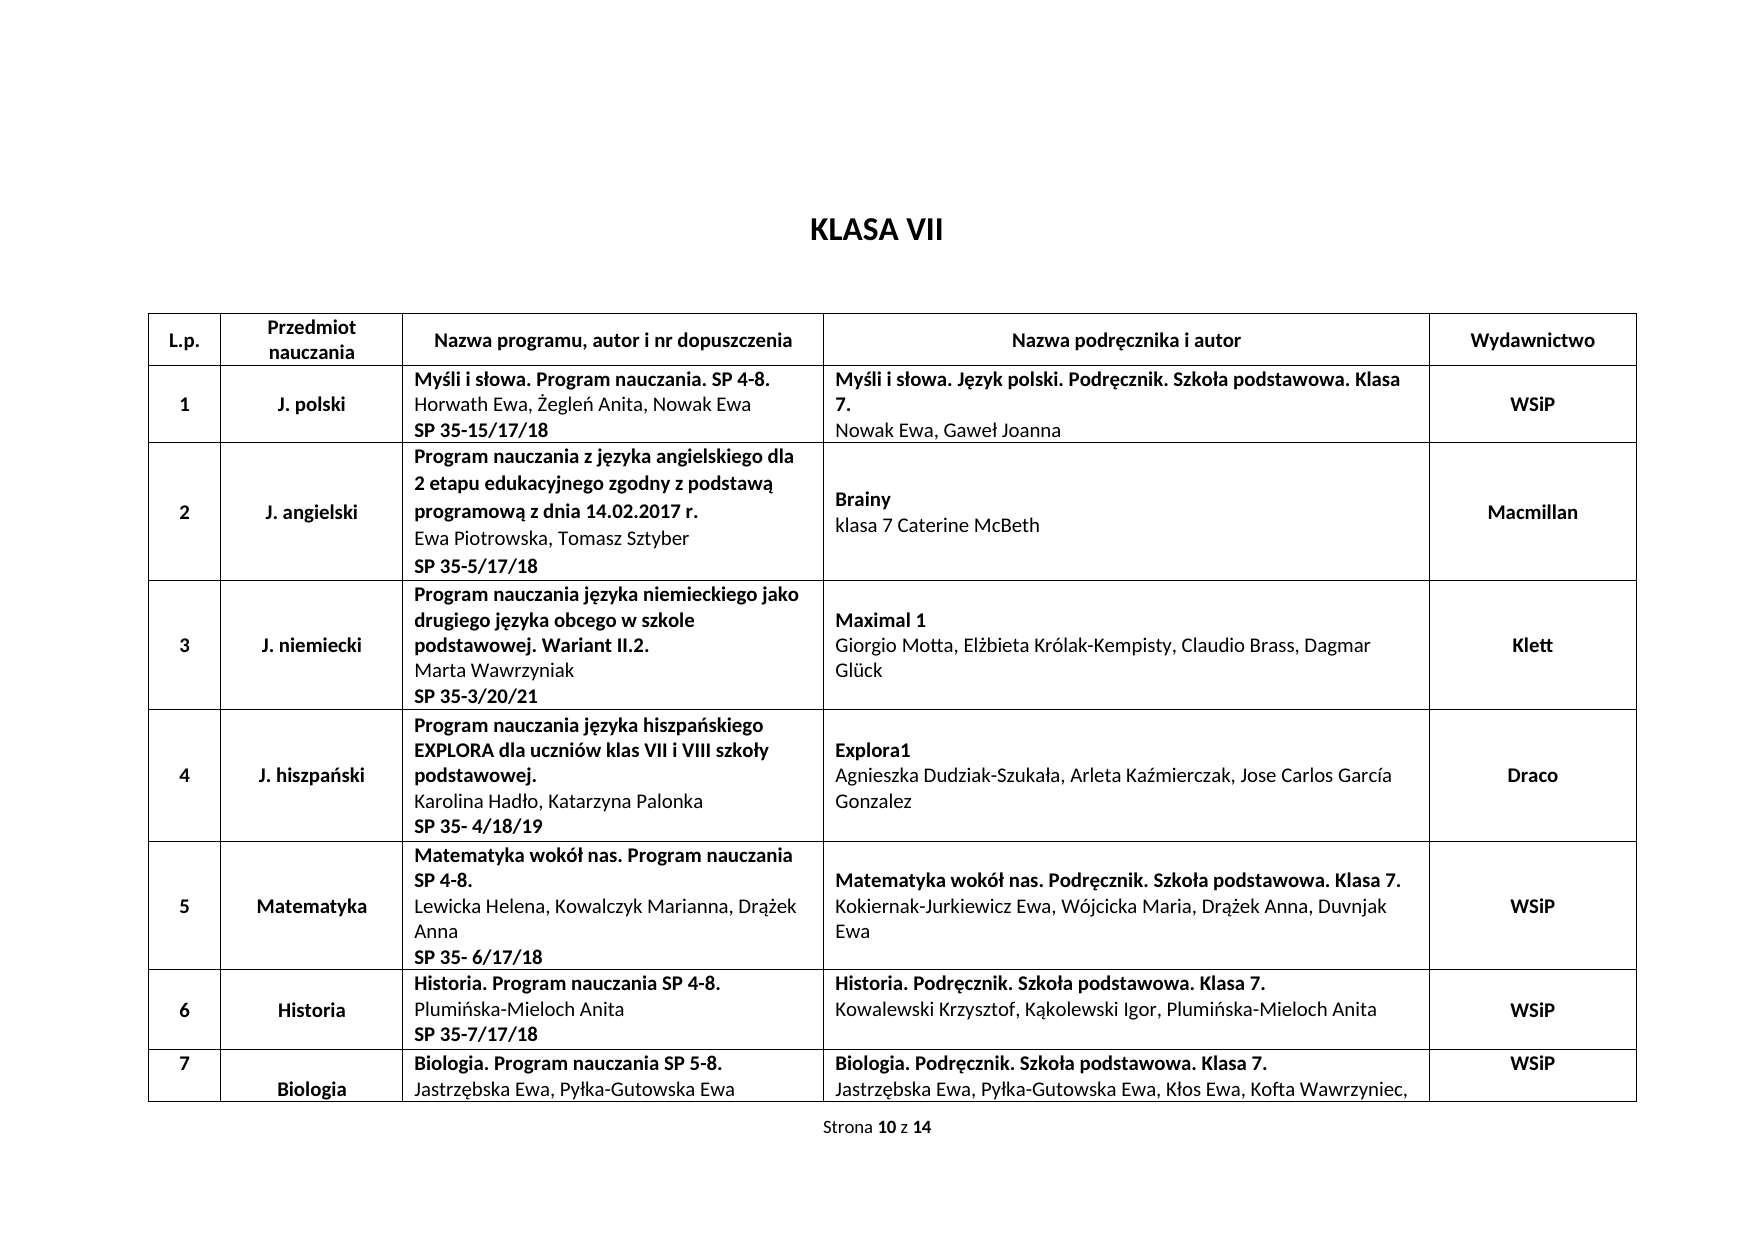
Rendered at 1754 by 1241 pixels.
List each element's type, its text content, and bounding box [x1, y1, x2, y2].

table_header L.p. [149, 314, 220, 365]
table_cell WSiP [1430, 1050, 1636, 1101]
table_cell 7 [149, 1050, 220, 1101]
table_cell Myśli i słowa. Język polski. Podręcznik. Szkoła podstawowa. Klasa 7. Nowak Ewa, Gaweł Joanna [824, 366, 1429, 442]
table_cell Historia. Podręcznik. Szkoła podstawowa. Klasa 7. Kowalewski Krzysztof, Kąkolewski Igor, Plumińska-Mieloch Anita [824, 970, 1429, 1049]
table_cell Myśli i słowa. Program nauczania. SP 4-8. Horwath Ewa, Żegleń Anita, Nowak Ewa SP 35-15/17/18 [403, 366, 823, 442]
table_cell Brainy klasa 7 Caterine McBeth [824, 443, 1429, 580]
table_cell Program nauczania języka hiszpańskiego EXPLORA dla uczniów klas VII i VIII szkoły podstawowej. Karolina Hadło, Katarzyna Palonka SP 35- 4/18/19 [403, 710, 823, 841]
table_cell WSiP [1430, 366, 1636, 442]
text KLASA VII [148, 208, 1606, 249]
table_cell 4 [149, 710, 220, 841]
table_cell J. hiszpański [221, 710, 402, 841]
table_cell Program nauczania języka niemieckiego jako drugiego języka obcego w szkole podstawowej. Wariant II.2. Marta Wawrzyniak SP 35-3/20/21 [403, 581, 823, 708]
table_cell Biologia [221, 1050, 402, 1101]
table_cell 5 [149, 842, 220, 969]
table_cell Program nauczania z języka angielskiego dla 2 etapu edukacyjnego zgodny z podstawą programową z dnia 14.02.2017 r. Ewa Piotrowska, Tomasz Sztyber SP 35-5/17/18 [403, 443, 823, 580]
table_cell 2 [149, 443, 220, 580]
table_cell Historia [221, 970, 402, 1049]
table_cell Matematyka [221, 842, 402, 969]
table_cell WSiP [1430, 842, 1636, 969]
table_cell J. niemiecki [221, 581, 402, 708]
table_header Wydawnictwo [1430, 314, 1636, 365]
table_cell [824, 1050, 1429, 1101]
table_cell Matematyka wokół nas. Podręcznik. Szkoła podstawowa. Klasa 7. Kokiernak-Jurkiewicz Ewa, Wójcicka Maria, Drążek Anna, Duvnjak Ewa [824, 842, 1429, 969]
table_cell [403, 1050, 823, 1101]
table_header Przedmiot nauczania [221, 314, 402, 365]
table_cell Draco [1430, 710, 1636, 841]
table_cell Matematyka wokół nas. Program nauczania SP 4-8. Lewicka Helena, Kowalczyk Marianna, Drążek Anna SP 35- 6/17/18 [403, 842, 823, 969]
table_cell J. polski [221, 366, 402, 442]
table_cell Explora1 Agnieszka Dudziak-Szukała, Arleta Kaźmierczak, Jose Carlos García Gonzalez [824, 710, 1429, 841]
table_header Nazwa podręcznika i autor [824, 314, 1429, 365]
table_cell 6 [149, 970, 220, 1049]
table_cell 1 [149, 366, 220, 442]
table_cell Maximal 1 Giorgio Motta, Elżbieta Królak-Kempisty, Claudio Brass, Dagmar Glück [824, 581, 1429, 708]
table_cell J. angielski [221, 443, 402, 580]
table_cell Macmillan [1430, 443, 1636, 580]
table_header Nazwa programu, autor i nr dopuszczenia [403, 314, 823, 365]
table_cell 3 [149, 581, 220, 708]
table_cell Klett [1430, 581, 1636, 708]
table_cell Historia. Program nauczania SP 4-8. Plumińska-Mieloch Anita SP 35-7/17/18 [403, 970, 823, 1049]
table_cell WSiP [1430, 970, 1636, 1049]
